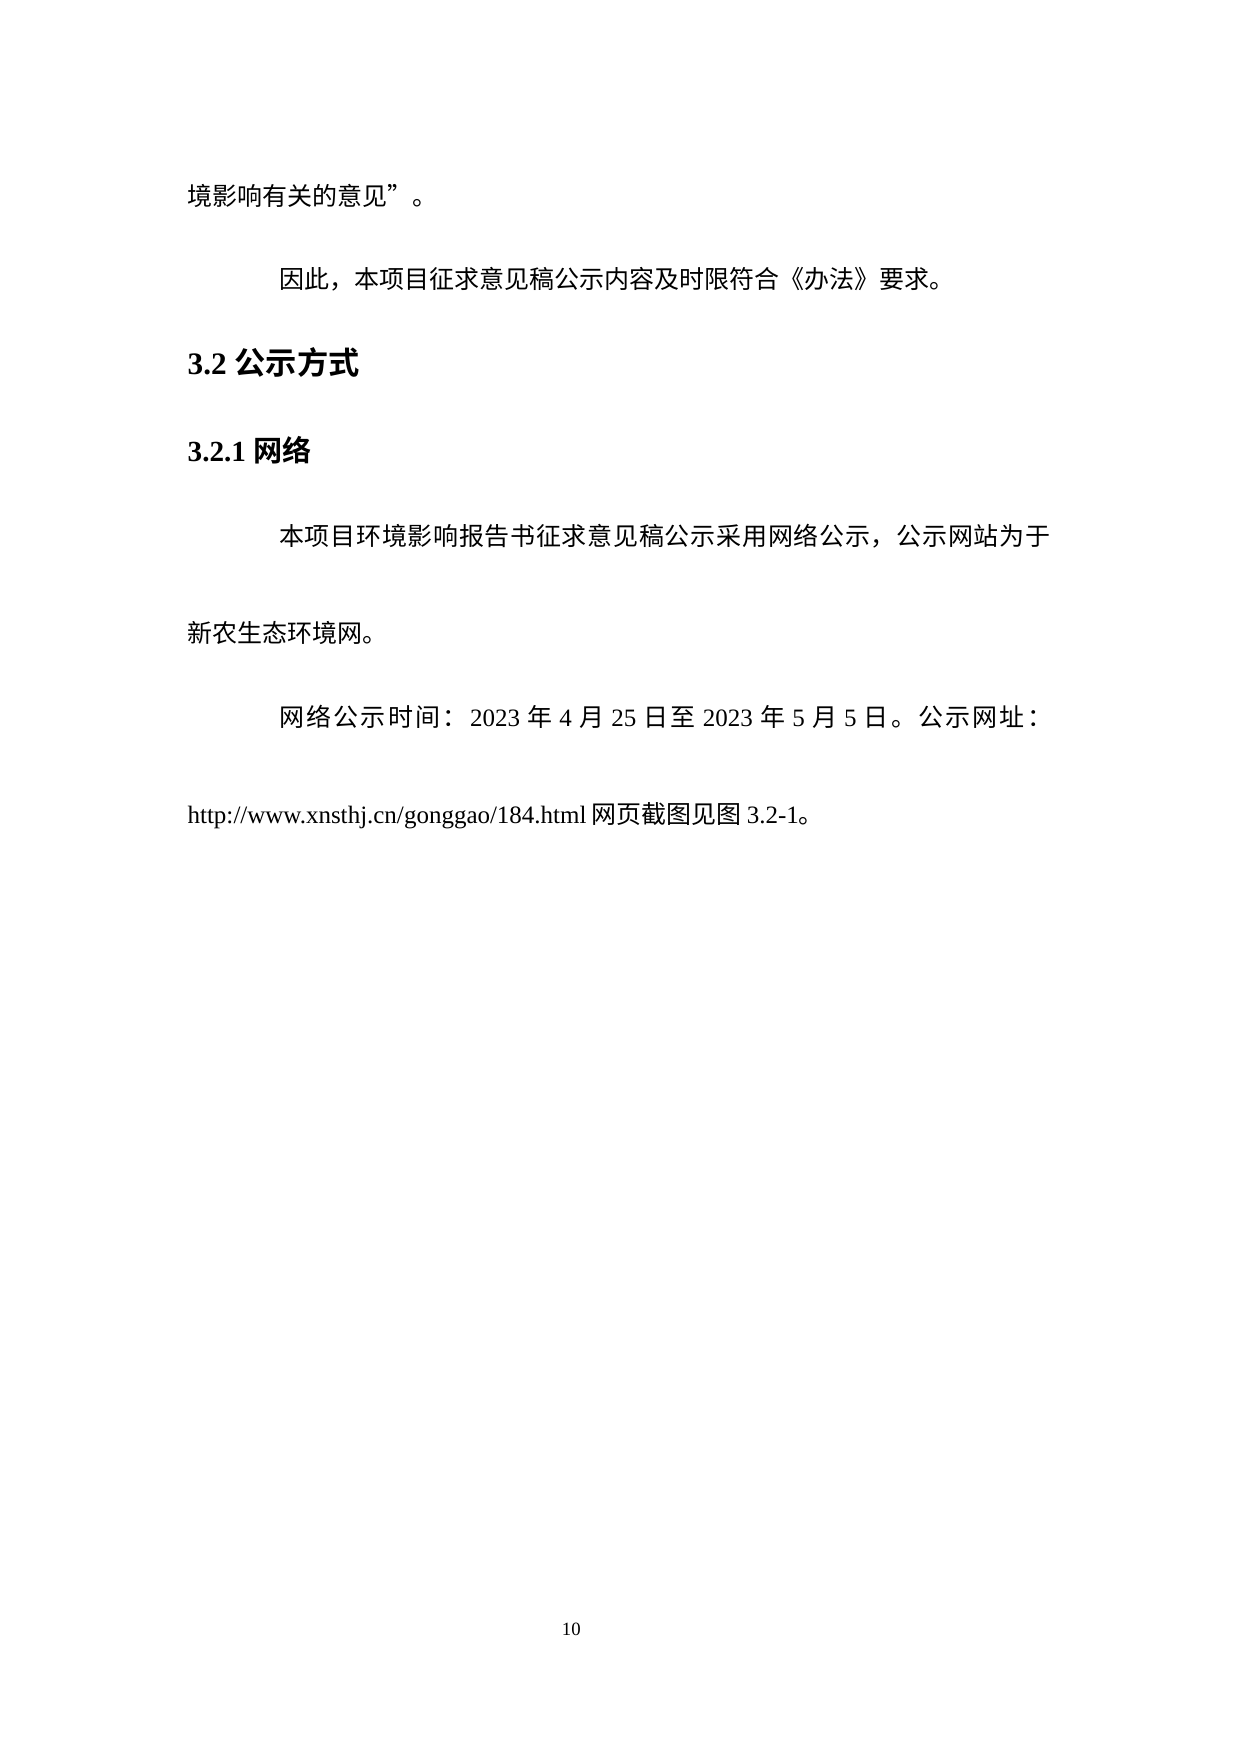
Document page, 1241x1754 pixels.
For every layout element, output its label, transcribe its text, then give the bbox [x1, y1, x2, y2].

subtitle 3.2 公示方式 [187, 328, 1053, 393]
text 因此，本项目征求意见稿公示内容及时限符合《办法》要求。 [187, 245, 1053, 310]
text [187, 162, 1053, 227]
subtitle 3.2.1 网络 [187, 416, 1053, 481]
text 本项目环境影响报告书征求意见稿公示采用网络公示，公示网站为于新农生态环境网。 [187, 502, 1053, 664]
text 网络公示时间：2023年4月25日至2023年5月5日。公示网址：http://www.xnsthj.cn/gonggao/184.html网页截图见图3.2-1。 [187, 683, 1053, 845]
